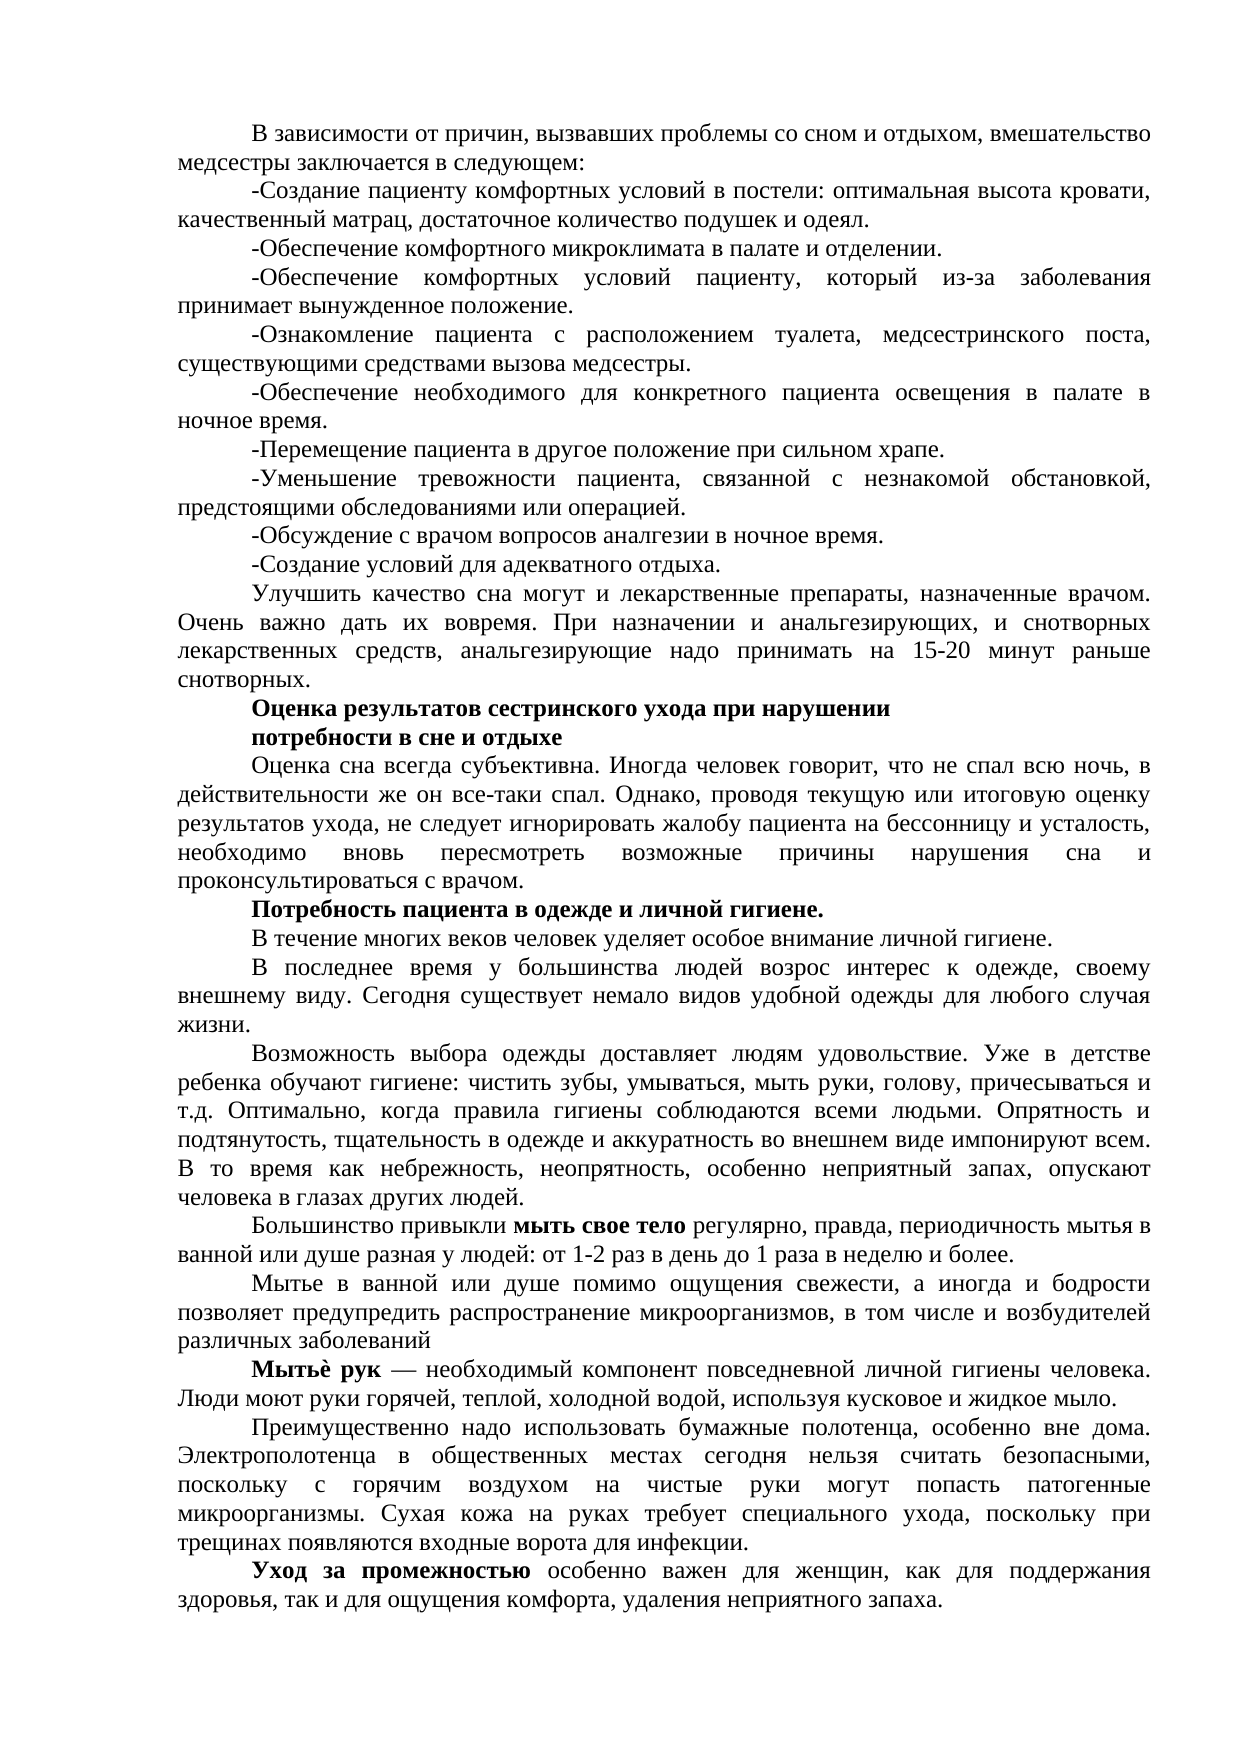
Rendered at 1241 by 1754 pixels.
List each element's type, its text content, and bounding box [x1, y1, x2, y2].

text Преимущественно надо использовать бумажные полотенца, особенно вне дома. Электрополотенца в общественных местах сегодня нельзя считать безопасными, поскольку с горячим воздухом на чистые руки могут попасть патогенные микроорганизмы. Сухая кожа на руках требует специального ухода, поскольку при трещинах появляются входные ворота для инфекции. [177, 1412, 1152, 1556]
text Оценка результатов сестринского ухода при нарушении [177, 693, 1152, 722]
text -Уменьшение тревожности пациента, связанной с незнакомой обстановкой, предстоящими обследованиями или операцией. [177, 463, 1152, 521]
text -Обеспечение комфортных условий пациенту, который из-за заболевания принимает вынужденное положение. [177, 262, 1152, 319]
text Большинство привыкли мыть свое тело регулярно, правда, периодичность мытья в ванной или душе разная у людей: от 1-2 раз в день до 1 раза в неделю и более. [177, 1211, 1152, 1268]
text -Перемещение пациента в другое положение при сильном храпе. [177, 434, 1152, 463]
text -Ознакомление пациента с расположением туалета, медсестринского поста, существующими средствами вызова медсестры. [177, 319, 1152, 377]
text Мытьѐ рук — необходимый компонент повседневной личной гигиены человека. Люди моют руки горячей, теплой, холодной водой, используя кусковое и жидкое мыло. [177, 1354, 1152, 1412]
text Возможность выбора одежды доставляет людям удовольствие. Уже в детстве ребенка обучают гигиене: чистить зубы, умываться, мыть руки, голову, причесываться и т.д. Оптимально, когда правила гигиены соблюдаются всеми людьми. Опрятность и подтянутость, тщательность в одежде и аккуратность во внешнем виде импонируют всем. В то время как небрежность, неопрятность, особенно неприятный запах, опускают человека в глазах других людей. [177, 1038, 1152, 1211]
text -Обеспечение необходимого для конкретного пациента освещения в палате в ночное время. [177, 377, 1152, 434]
text -Создание условий для адекватного отдыха. [177, 549, 1152, 578]
text В зависимости от причин, вызвавших проблемы со сном и отдыхом, вмешательство медсестры заключается в следующем: [177, 118, 1152, 176]
text Мытье в ванной или душе помимо ощущения свежести, а иногда и бодрости позволяет предупредить распространение микроорганизмов, в том числе и возбудителей различных заболеваний [177, 1268, 1152, 1354]
text В последнее время у большинства людей возрос интерес к одежде, своему внешнему виду. Сегодня существует немало видов удобной одежды для любого случая жизни. [177, 952, 1152, 1038]
text Уход за промежностью особенно важен для женщин, как для поддержания здоровья, так и для ощущения комфорта, удаления неприятного запаха. [177, 1556, 1152, 1613]
text Улучшить качество сна могут и лекарственные препараты, назначенные врачом. Очень важно дать их вовремя. При назначении и анальгезирующих, и снотворных лекарственных средств, анальгезирующие надо принимать на 15-20 минут раньше снотворных. [177, 578, 1152, 693]
text -Обсуждение с врачом вопросов аналгезии в ночное время. [177, 521, 1152, 549]
text Оценка сна всегда субъективна. Иногда человек говорит, что не спал всю ночь, в действительности же он все-таки спал. Однако, проводя текущую или итоговую оценку результатов ухода, не следует игнорировать жалобу пациента на бессонницу и усталость, необходимо вновь пересмотреть возможные причины нарушения сна и проконсультироваться с врачом. [177, 751, 1152, 894]
text Потребность пациента в одежде и личной гигиене. [177, 894, 1152, 923]
text потребности в сне и отдыхе [177, 722, 1152, 751]
text -Создание пациенту комфортных условий в постели: оптимальная высота кровати, качественный матрац, достаточное количество подушек и одеял. [177, 176, 1152, 233]
text В течение многих веков человек уделяет особое внимание личной гигиене. [177, 923, 1152, 952]
text -Обеспечение комфортного микроклимата в палате и отделении. [177, 233, 1152, 262]
